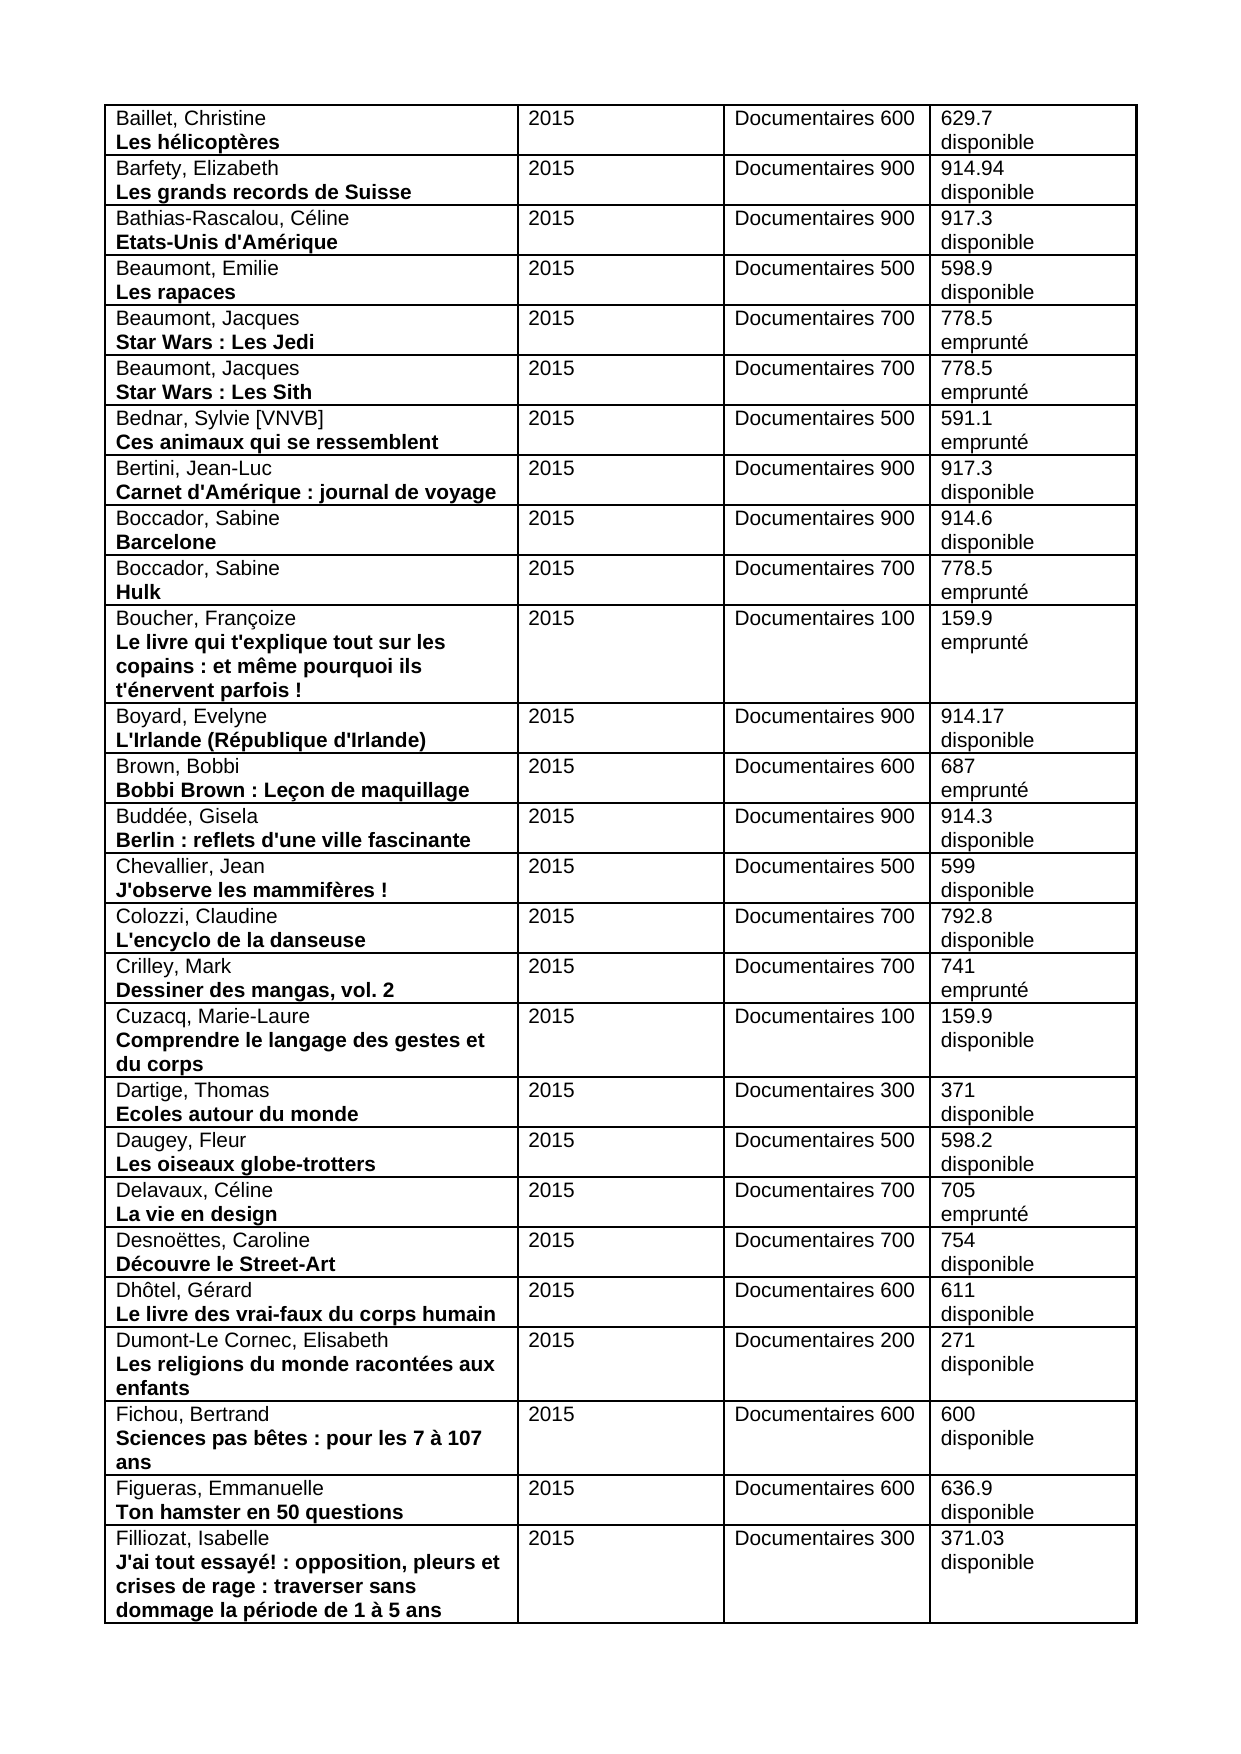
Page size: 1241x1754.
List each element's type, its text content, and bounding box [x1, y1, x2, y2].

table_cell Documentaires 600 [725, 1476, 929, 1524]
table_cell Bathias-Rascalou, Céline Etats-Unis d'Amérique [106, 206, 517, 254]
table_cell Documentaires 600 [725, 754, 929, 802]
table_cell 159.9 emprunté [931, 606, 1135, 702]
table_cell Fichou, Bertrand Sciences pas bêtes : pour les 7 à 107 ans [106, 1402, 517, 1474]
table_cell 778.5 emprunté [931, 556, 1135, 604]
table_cell Daugey, Fleur Les oiseaux globe-trotters [106, 1128, 517, 1176]
table_cell 2015 [519, 754, 723, 802]
table_cell Documentaires 900 [725, 704, 929, 752]
table_cell Documentaires 700 [725, 954, 929, 1002]
table_cell Documentaires 600 [725, 1402, 929, 1474]
table_cell Documentaires 300 [725, 1526, 929, 1622]
table_cell 2015 [519, 556, 723, 604]
table_cell Documentaires 500 [725, 406, 929, 454]
table_cell 600 disponible [931, 1402, 1135, 1474]
table_cell 754 disponible [931, 1228, 1135, 1276]
table_cell Chevallier, Jean J'observe les mammifères ! [106, 854, 517, 902]
table_cell 2015 [519, 406, 723, 454]
table_cell 271 disponible [931, 1328, 1135, 1400]
table_cell 2015 [519, 1228, 723, 1276]
table_cell Beaumont, Jacques Star Wars : Les Jedi [106, 306, 517, 354]
table_cell 2015 [519, 206, 723, 254]
table_cell 2015 [519, 1278, 723, 1326]
table_cell 2015 [519, 306, 723, 354]
table_cell Dumont-Le Cornec, Elisabeth Les religions du monde racontées aux enfants [106, 1328, 517, 1400]
table_cell 741 emprunté [931, 954, 1135, 1002]
table_cell Documentaires 900 [725, 804, 929, 852]
table_cell 2015 [519, 804, 723, 852]
table_cell 792.8 disponible [931, 904, 1135, 952]
table_cell Cuzacq, Marie-Laure Comprendre le langage des gestes et du corps [106, 1004, 517, 1076]
table_cell Buddée, Gisela Berlin : reflets d'une ville fascinante [106, 804, 517, 852]
table_cell 2015 [519, 1178, 723, 1226]
table_cell Documentaires 200 [725, 1328, 929, 1400]
table_cell Documentaires 900 [725, 456, 929, 504]
table_cell 914.94 disponible [931, 156, 1135, 204]
table_cell Documentaires 100 [725, 1004, 929, 1076]
table_cell Colozzi, Claudine L'encyclo de la danseuse [106, 904, 517, 952]
table_cell 917.3 disponible [931, 456, 1135, 504]
table_cell Documentaires 700 [725, 1178, 929, 1226]
table_cell 917.3 disponible [931, 206, 1135, 254]
table_cell Beaumont, Jacques Star Wars : Les Sith [106, 356, 517, 404]
table_cell Bednar, Sylvie [VNVB] Ces animaux qui se ressemblent [106, 406, 517, 454]
table_cell Documentaires 100 [725, 606, 929, 702]
table_cell Documentaires 700 [725, 556, 929, 604]
table_cell Documentaires 500 [725, 1128, 929, 1176]
table_cell 2015 [519, 506, 723, 554]
table_cell 2015 [519, 1526, 723, 1622]
table_cell 2015 [519, 356, 723, 404]
table_cell 2015 [519, 1328, 723, 1400]
table_cell Crilley, Mark Dessiner des mangas, vol. 2 [106, 954, 517, 1002]
table_cell 2015 [519, 854, 723, 902]
table_cell Beaumont, Emilie Les rapaces [106, 256, 517, 304]
table_cell Documentaires 700 [725, 904, 929, 952]
table_cell Documentaires 600 [725, 1278, 929, 1326]
table_cell 2015 [519, 1402, 723, 1474]
table_cell Boccador, Sabine Barcelone [106, 506, 517, 554]
table_cell 591.1 emprunté [931, 406, 1135, 454]
table_cell 2015 [519, 456, 723, 504]
table_cell 371.03 disponible [931, 1526, 1135, 1622]
table_cell Desnoëttes, Caroline Découvre le Street-Art [106, 1228, 517, 1276]
table_cell 687 emprunté [931, 754, 1135, 802]
table_cell 2015 [519, 256, 723, 304]
table_cell Documentaires 700 [725, 1228, 929, 1276]
table_cell Documentaires 900 [725, 506, 929, 554]
table_cell 914.6 disponible [931, 506, 1135, 554]
table_cell Figueras, Emmanuelle Ton hamster en 50 questions [106, 1476, 517, 1524]
table_cell 598.9 disponible [931, 256, 1135, 304]
table_cell 599 disponible [931, 854, 1135, 902]
table_cell Boccador, Sabine Hulk [106, 556, 517, 604]
table_cell 914.17 disponible [931, 704, 1135, 752]
table_cell 2015 [519, 606, 723, 702]
table_cell Documentaires 700 [725, 306, 929, 354]
table_cell 611 disponible [931, 1278, 1135, 1326]
table_cell 2015 [519, 904, 723, 952]
table_cell 778.5 emprunté [931, 306, 1135, 354]
table_cell 705 emprunté [931, 1178, 1135, 1226]
table_cell Baillet, Christine Les hélicoptères [106, 106, 517, 154]
table_cell Documentaires 900 [725, 156, 929, 204]
table_cell Boucher, Françoize Le livre qui t'explique tout sur les copains : et même pourquoi ils t'énervent parfois ! [106, 606, 517, 702]
table_cell Documentaires 500 [725, 256, 929, 304]
table_cell Brown, Bobbi Bobbi Brown : Leçon de maquillage [106, 754, 517, 802]
table_cell 598.2 disponible [931, 1128, 1135, 1176]
table_cell Dhôtel, Gérard Le livre des vrai-faux du corps humain [106, 1278, 517, 1326]
table_cell 2015 [519, 156, 723, 204]
table_cell 2015 [519, 1004, 723, 1076]
table_cell Documentaires 700 [725, 356, 929, 404]
table_cell 159.9 disponible [931, 1004, 1135, 1076]
table_cell 2015 [519, 1128, 723, 1176]
table_cell Documentaires 300 [725, 1078, 929, 1126]
table_cell Documentaires 600 [725, 106, 929, 154]
table_cell 778.5 emprunté [931, 356, 1135, 404]
table_cell Documentaires 900 [725, 206, 929, 254]
table_cell 2015 [519, 1476, 723, 1524]
table_cell Filliozat, Isabelle J'ai tout essayé! : opposition, pleurs et crises de rage : traverser sans dommage la période de 1 à 5 ans [106, 1526, 517, 1622]
table_cell Dartige, Thomas Ecoles autour du monde [106, 1078, 517, 1126]
table_cell Delavaux, Céline La vie en design [106, 1178, 517, 1226]
table_cell 371 disponible [931, 1078, 1135, 1126]
table_cell Boyard, Evelyne L'Irlande (République d'Irlande) [106, 704, 517, 752]
table_cell Bertini, Jean-Luc Carnet d'Amérique : journal de voyage [106, 456, 517, 504]
table_cell 2015 [519, 106, 723, 154]
table_cell 914.3 disponible [931, 804, 1135, 852]
table_cell 2015 [519, 1078, 723, 1126]
table_cell 629.7 disponible [931, 106, 1135, 154]
table_cell Barfety, Elizabeth Les grands records de Suisse [106, 156, 517, 204]
table_cell 2015 [519, 704, 723, 752]
table_cell 636.9 disponible [931, 1476, 1135, 1524]
table_cell 2015 [519, 954, 723, 1002]
table_cell Documentaires 500 [725, 854, 929, 902]
